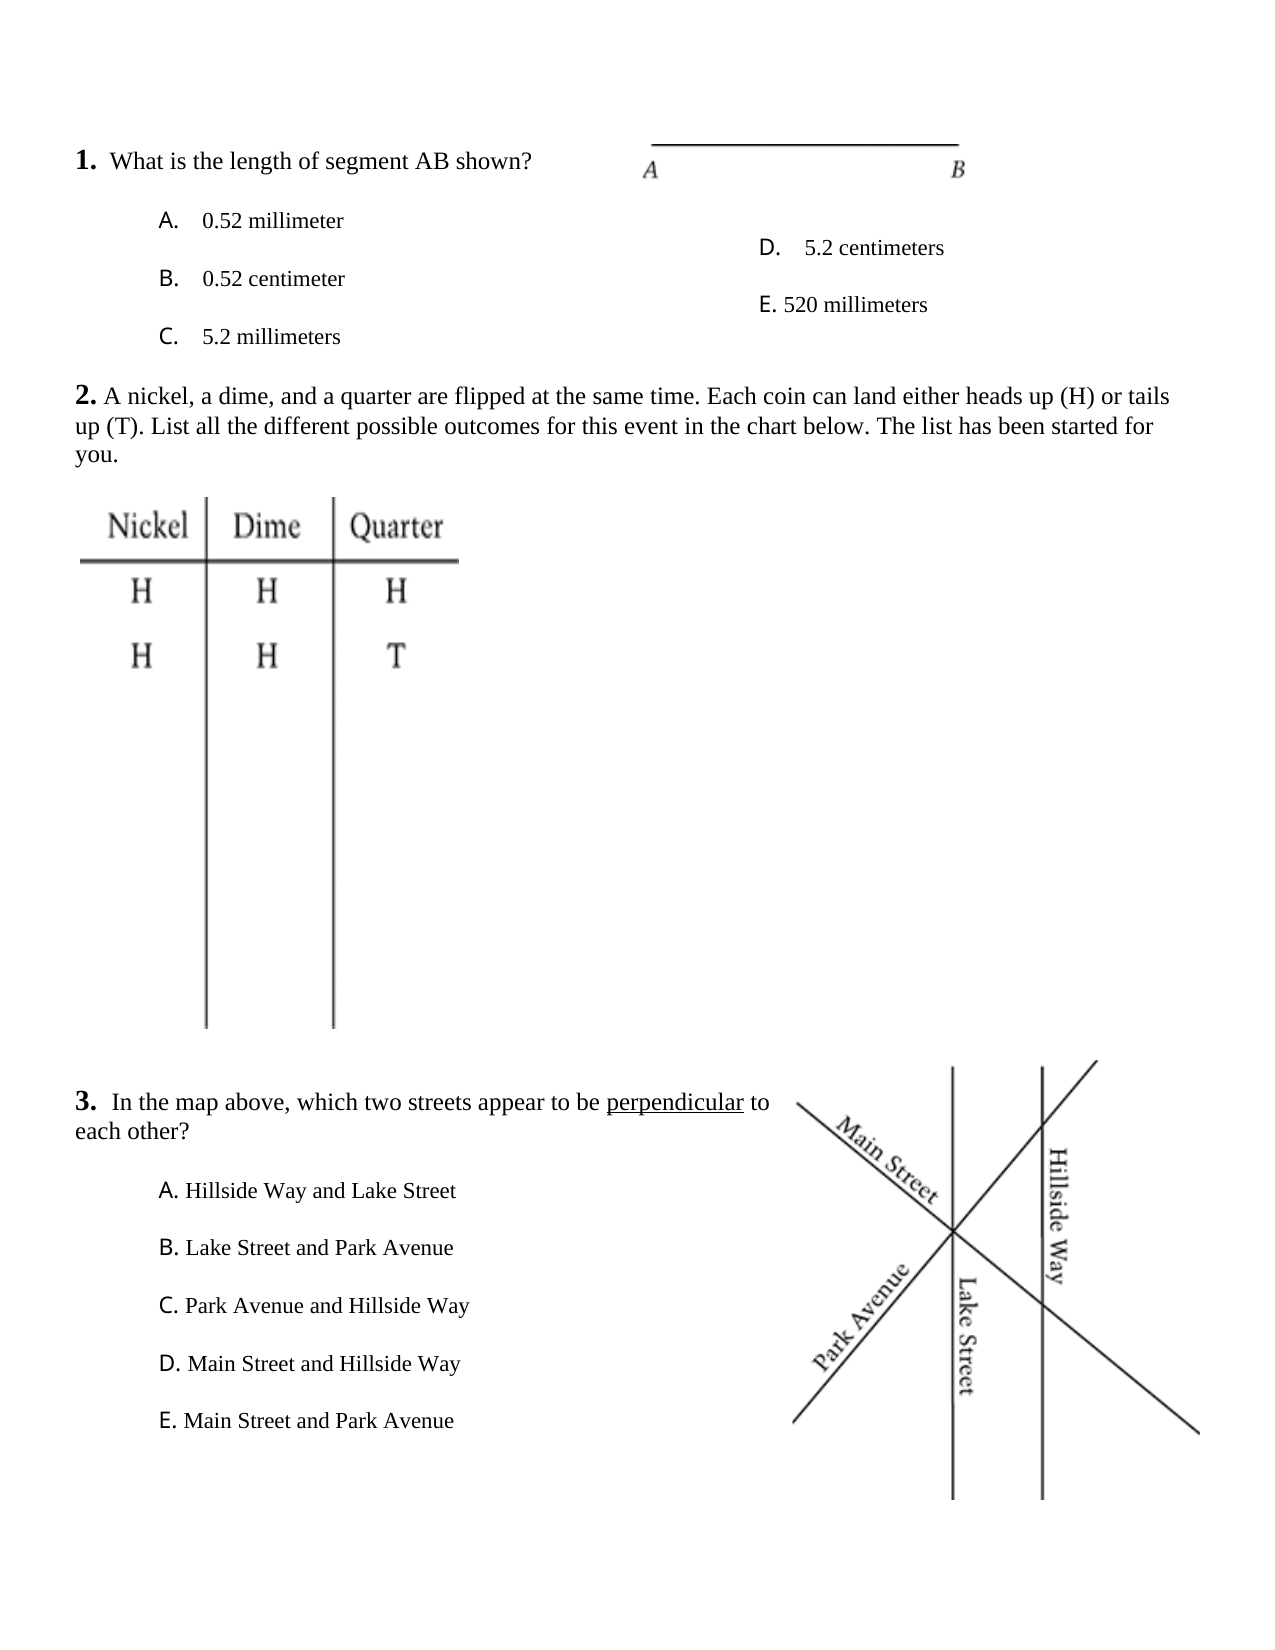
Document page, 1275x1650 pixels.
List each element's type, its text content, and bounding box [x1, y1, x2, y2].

text E. 520 millimeters [758, 288, 1200, 319]
text B. 0.52 centimeter [158, 262, 600, 293]
text A. 0.52 millimeter [158, 204, 600, 236]
picture [80, 497, 459, 1029]
text A. Hillside Way and Lake Street [158, 1174, 792, 1205]
text B. Lake Street and Park Avenue [158, 1231, 792, 1262]
text D. 5.2 centimeters [758, 231, 1200, 262]
text C. 5.2 millimeters [158, 319, 600, 351]
text C. Park Avenue and Hillside Way [158, 1289, 792, 1320]
text 3. In the map above, which two streets appear to be perpendicular to each other? [75, 1083, 792, 1145]
text E. Main Street and Park Avenue [158, 1404, 792, 1435]
picture [642, 144, 966, 183]
picture [792, 1060, 1200, 1500]
text 2. A nickel, a dime, and a quarter are flipped at the same time. Each coin can land either heads up (H) or tails up (T). List all the different possible outcomes for this event in the chart below. The list has been started for you. [75, 377, 1200, 468]
text D. Main Street and Hillside Way [158, 1346, 792, 1378]
